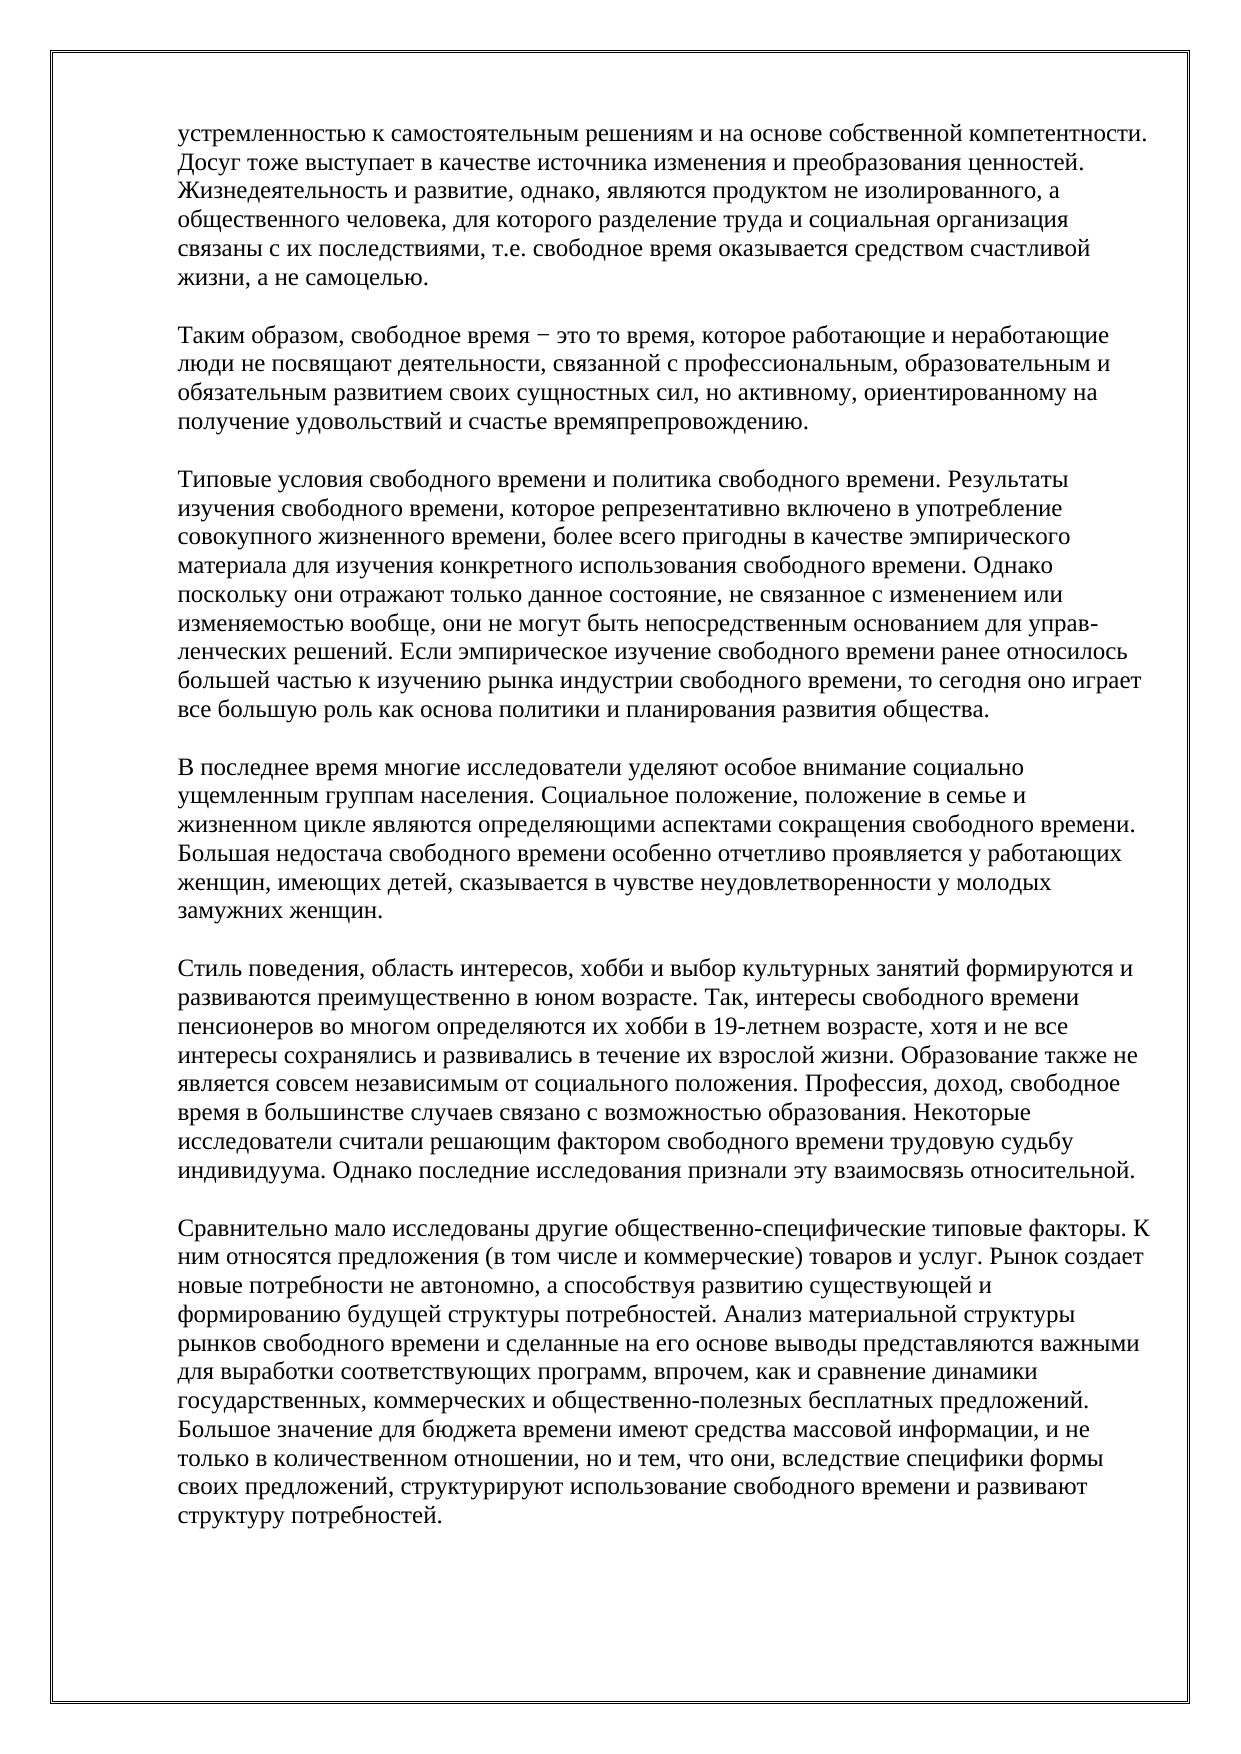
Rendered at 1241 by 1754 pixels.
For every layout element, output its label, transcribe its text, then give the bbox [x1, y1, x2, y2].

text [177, 118, 1152, 291]
text Типовые условия свободного времени и политика свободного времени. Результаты изучения свободного времени, которое репрезентативно включено в употребление совокупного жизненного времени, более всего пригодны в качестве эмпирического материала для изучения конкретного использования свободного времени. Однако поскольку они отражают только данное состояние, не связанное с изменением или изменяемостью вообще, они не могут быть непосредственным основанием для управленческих решений. Если эмпирическое изучение свободного времени ранее относилось большей частью к изучению рынка индустрии свободного времени, то сегодня оно играет все большую роль как основа политики и планирования развития общества. [177, 464, 1152, 723]
text В последнее время многие исследователи уделяют особое внимание социально ущемленным группам населения. Социальное положение, положение в семье и жизненном цикле являются определяющими аспектами сокращения свободного времени. Большая недостача свободного времени особенно отчетливо проявляется у работающих женщин, имеющих детей, сказывается в чувстве неудовлетворенности у молодых замужних женщин. [177, 752, 1152, 924]
text Стиль поведения, область интересов, хобби и выбор культурных занятий формируются и развиваются преимущественно в юном возрасте. Так, интересы свободного времени пенсионеров во многом определяются их хобби в 19-летнем возрасте, хотя и не все интересы сохранялись и развивались в течение их взрослой жизни. Образование также не является совсем независимым от социального положения. Профессия, доход, свободное время в большинстве случаев связано с возможностью образования. Некоторые исследователи считали решающим фактором свободного времени трудовую судьбу индивидуума. Однако последние исследования признали эту взаимосвязь относительной. [177, 953, 1152, 1183]
text Таким образом, свободное время − это то время, которое работающие и неработающие люди не посвящают деятельности, связанной с профессиональным, образовательным и обязательным развитием своих сущностных сил, но активному, ориентированному на получение удовольствий и счастье времяпрепровождению. [177, 320, 1152, 435]
text Сравнительно мало исследованы другие общественно-специфические типовые факторы. К ним относятся предложения (в том числе и коммерческие) товаров и услуг. Рынок создает новые потребности не автономно, а способствуя развитию существующей и формированию будущей структуры потребностей. Анализ материальной структуры рынков свободного времени и сделанные на его основе выводы представляются важными для выработки соответствующих программ, впрочем, как и сравнение динамики государственных, коммерческих и общественно-полезных бесплатных предложений. Большое значение для бюджета времени имеют средства массовой информации, и не только в количественном отношении, но и тем, что они, вследствие специфики формы своих предложений, структурируют использование свободного времени и развивают структуру потребностей. [177, 1213, 1152, 1529]
